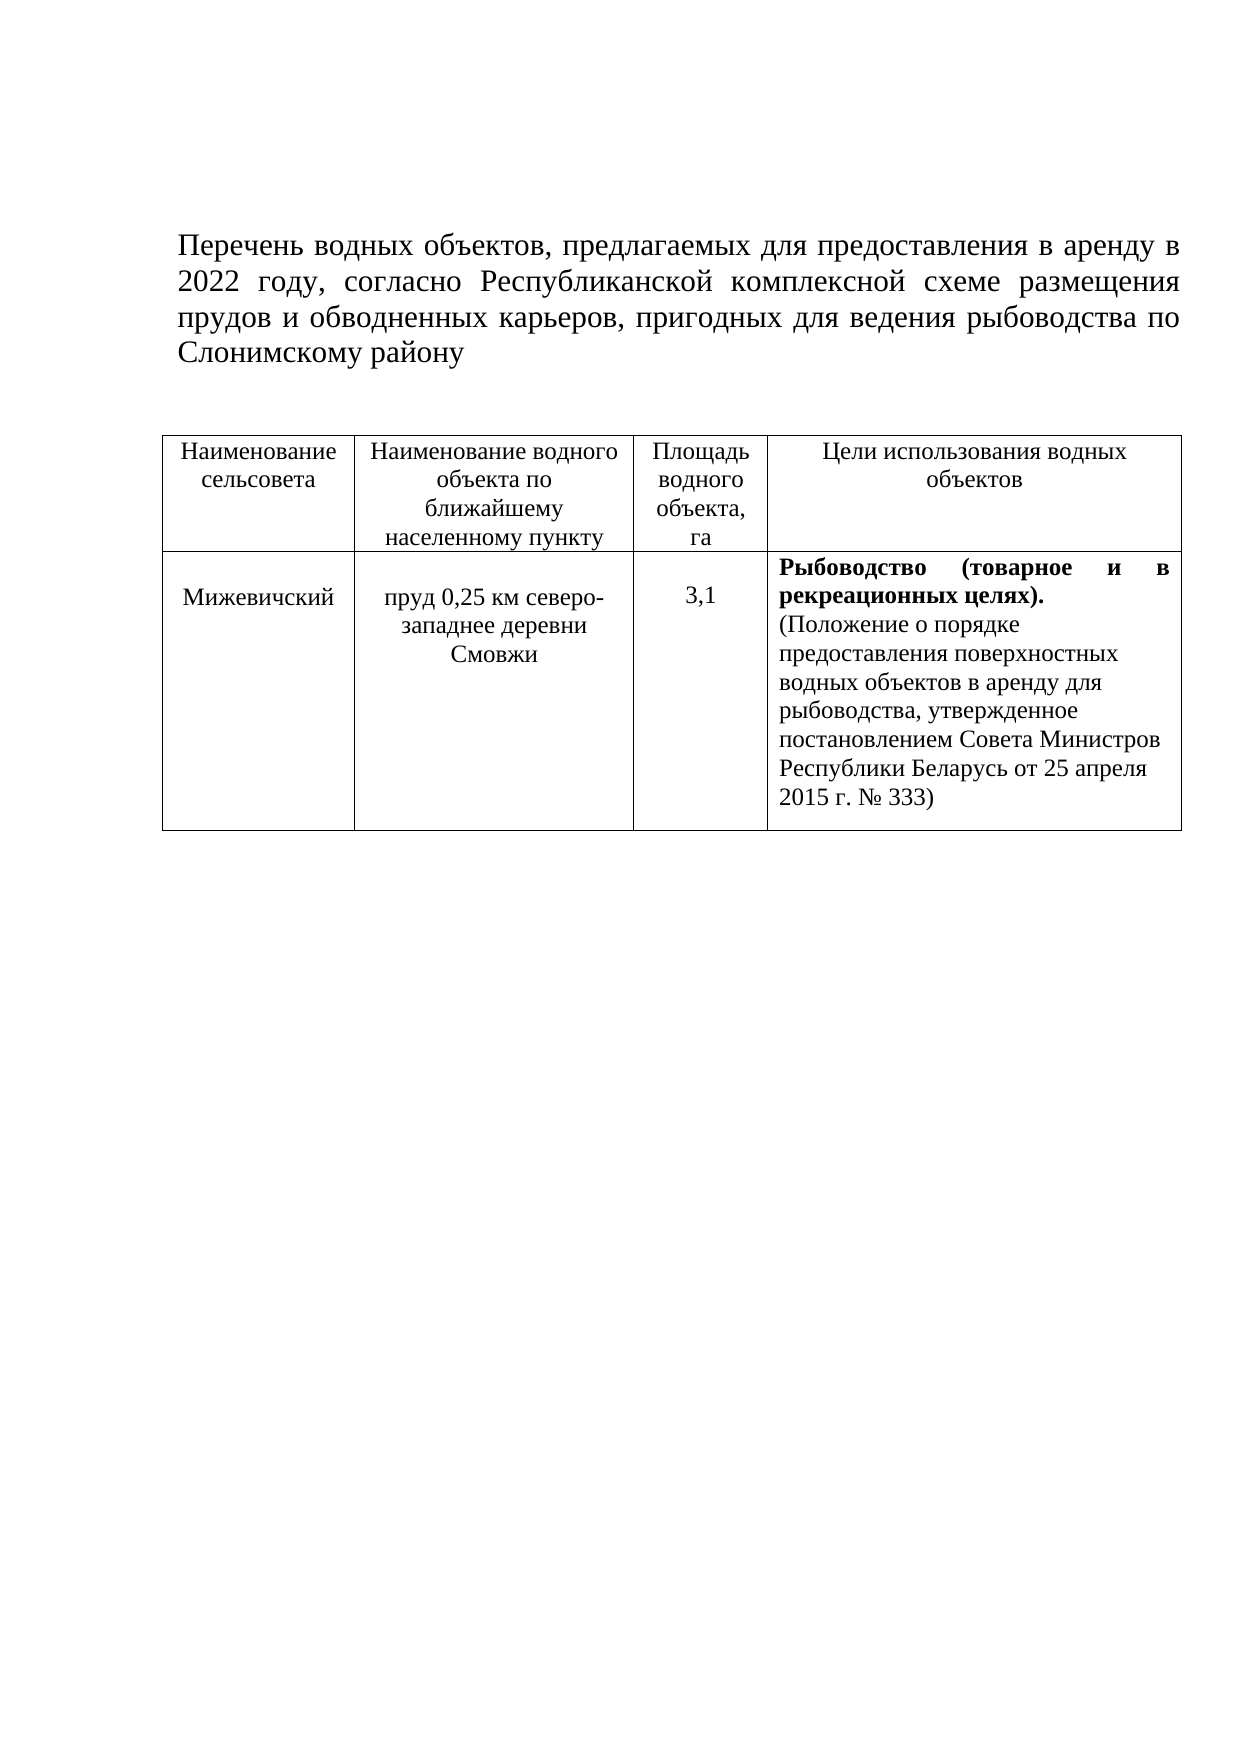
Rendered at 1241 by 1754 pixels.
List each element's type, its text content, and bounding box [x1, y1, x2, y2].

table_cell 3,1 [634, 552, 767, 829]
table_header Наименование сельсовета [163, 436, 354, 551]
table_header Площадь водного объекта, га [634, 436, 767, 551]
table_header Цели использования водных объектов [768, 436, 1181, 551]
table_cell [163, 552, 354, 581]
table_header Наименование водного объекта по ближайшему населенному пункту [355, 436, 633, 551]
table_cell [355, 552, 633, 581]
table_cell Мижевичский [163, 581, 354, 685]
text Перечень водных объектов, предлагаемых для предоставления в аренду в 2022 году, согласно Республиканской комплексной схеме размещения прудов и обводненных карьеров, пригодных для ведения рыбоводства по Слонимскому району [177, 226, 1181, 370]
table_cell Рыбоводство (товарное и в рекреационных целях). (Положение о порядке предоставления поверхностных водных объектов в аренду для рыбоводства, утвержденное постановлением Совета Министров Республики Беларусь от 25 апреля 2015 г. № 333) [768, 552, 1181, 829]
table_cell пруд 0,25 км северо-западнее деревни Смовжи [355, 581, 633, 829]
table_cell [163, 685, 354, 829]
